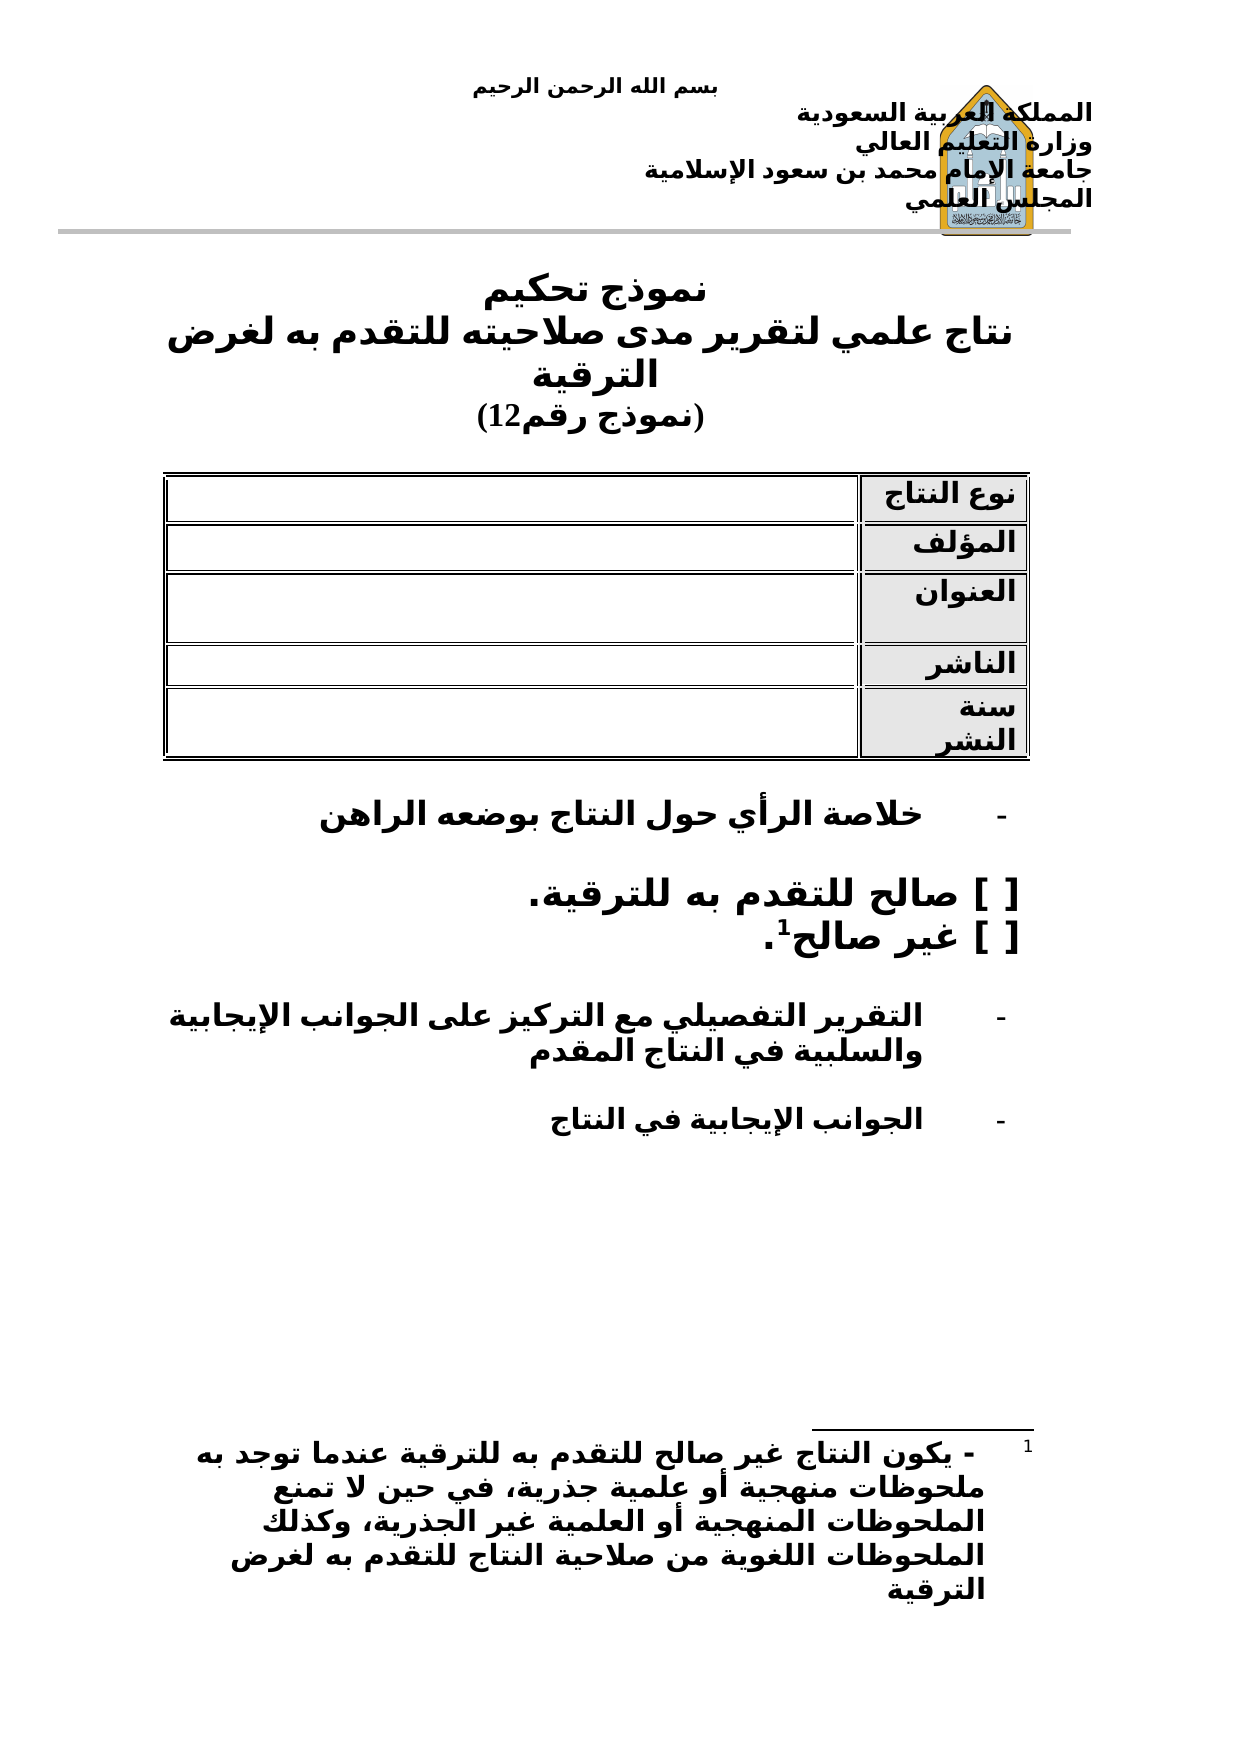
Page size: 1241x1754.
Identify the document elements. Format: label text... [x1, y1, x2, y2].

list الجوانب الإيجابية في النتاج [148, 1102, 996, 1136]
list التقرير التفصيلي مع التركيز على الجوانب الإيجابية والسلبية في النتاج المقدم [148, 997, 996, 1069]
table_cell العنوان [859, 570, 1028, 641]
picture [939, 85, 1034, 229]
text (نموذج رقم12) [148, 395, 1033, 434]
text نموذج تحكيم [148, 266, 1033, 309]
text نتاج علمي لتقرير مدى صلاحيته للتقدم به لغرض الترقية [148, 309, 1033, 395]
list خلاصة الرأي حول النتاج بوضعه الراهن [148, 794, 996, 833]
table_cell الناشر [859, 641, 1028, 684]
table_cell سنة النشر [859, 685, 1028, 756]
table_header نوع النتاج [859, 474, 1028, 521]
table_cell المؤلف [859, 521, 1028, 570]
table_cell [165, 521, 859, 570]
table_cell [165, 570, 859, 641]
table_cell [165, 641, 859, 684]
table_cell [165, 685, 859, 756]
text [ ] صالح للتقدم به للترقية. [148, 871, 1033, 915]
table_header [165, 474, 859, 521]
text [ ] غير صالح. [148, 915, 1033, 958]
